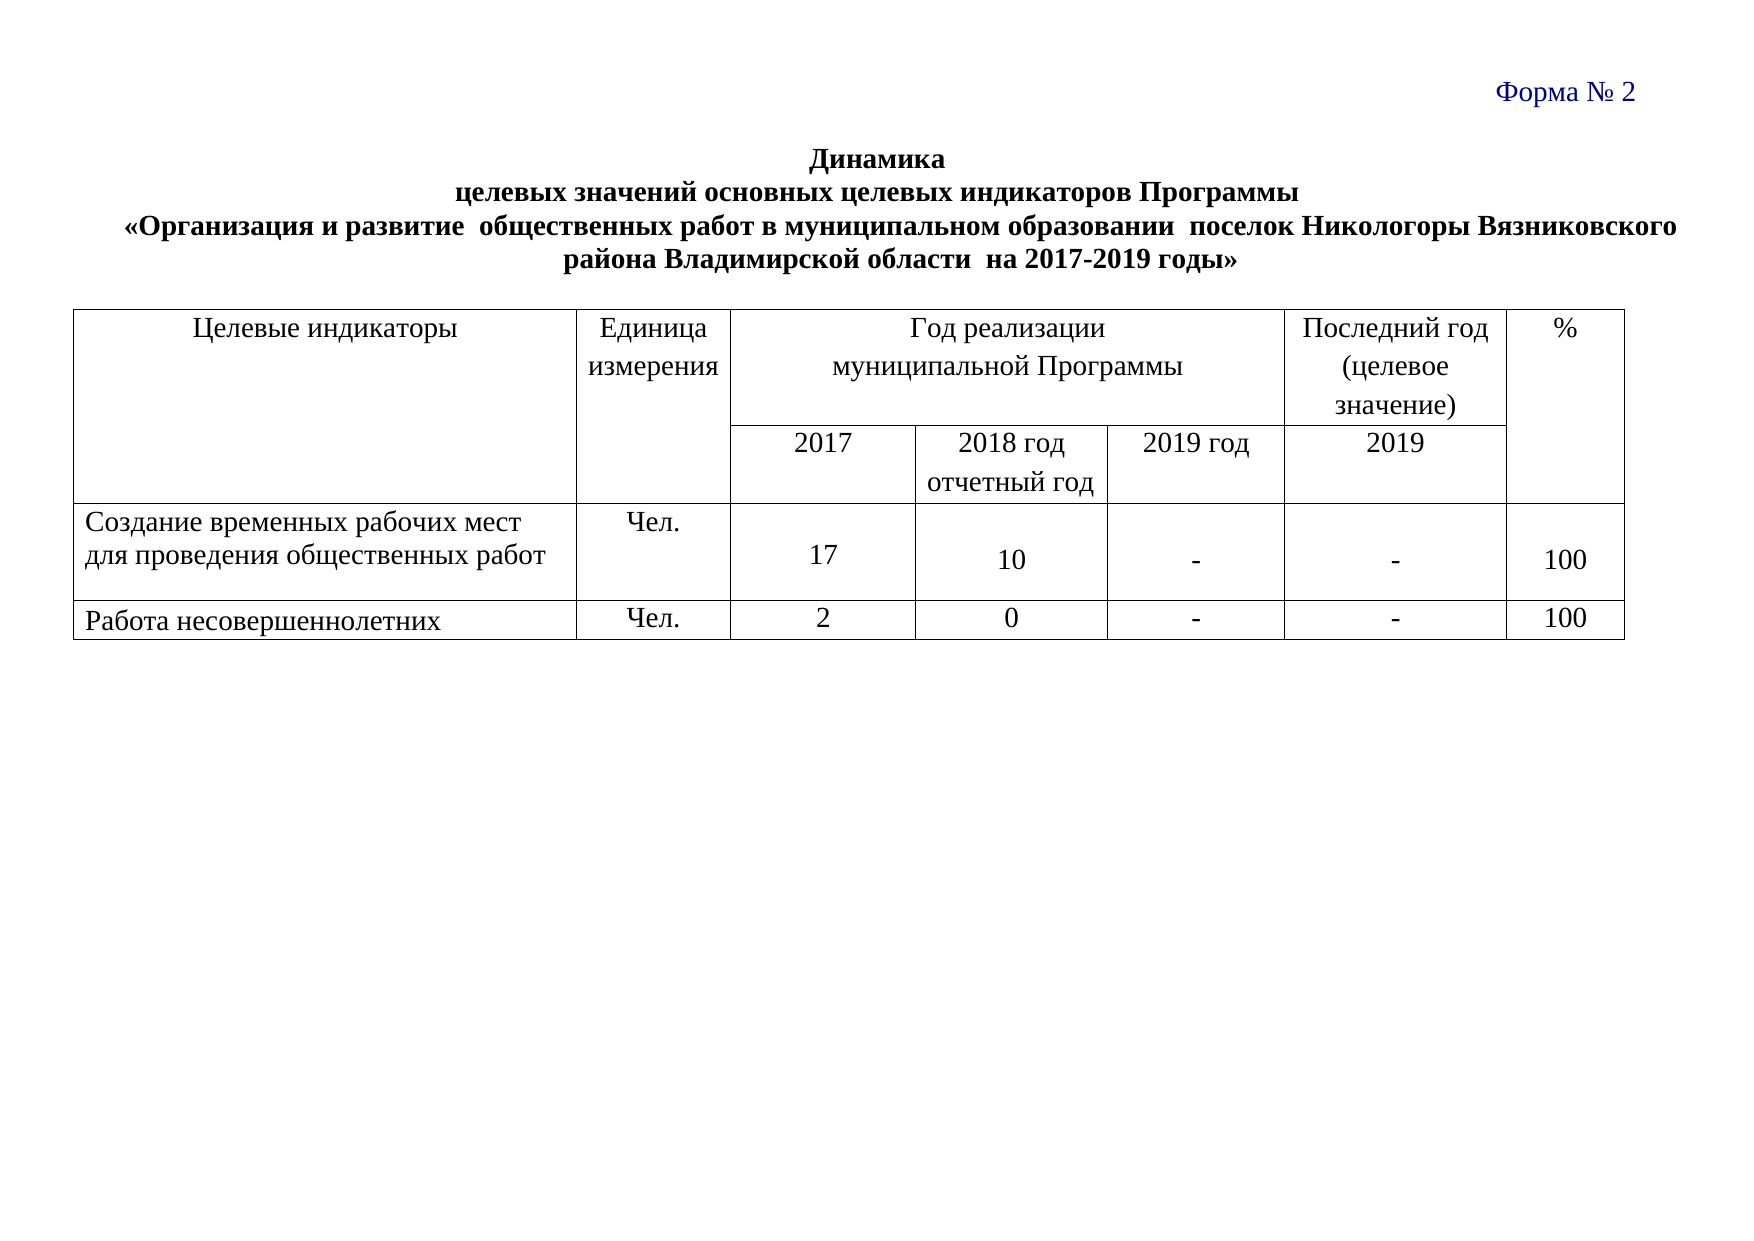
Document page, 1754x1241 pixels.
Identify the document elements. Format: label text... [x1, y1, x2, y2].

table_header Единица измерения [577, 310, 730, 503]
table_header Последний год (целевое значение) [1285, 310, 1506, 424]
table_cell Создание временных рабочих мест для проведения общественных работ [74, 504, 576, 599]
table_cell 2017 [731, 426, 915, 503]
text «Организация и развитие общественных работ в муниципальном образовании поселок Никологоры Вязниковского района Владимирской области на 2017-2019 годы» [118, 208, 1683, 275]
table_cell - [1285, 601, 1506, 638]
subtitle Динамика целевых значений основных целевых индикаторов Программы [118, 141, 1636, 208]
table_cell - [1285, 504, 1506, 599]
table_cell 17 [731, 504, 915, 599]
table_cell 2018 год отчетный год [916, 426, 1107, 503]
table_cell 2019 год [1108, 426, 1284, 503]
table_cell 100 [1507, 601, 1624, 638]
table_cell 0 [916, 601, 1107, 638]
text Форма № 2 [118, 74, 1636, 107]
table_cell Работа несовершеннолетних [74, 601, 576, 638]
table_cell Чел. [577, 504, 730, 599]
table_cell 2019 [1285, 426, 1506, 503]
table_cell 100 [1507, 504, 1624, 599]
table_cell - [1108, 601, 1284, 638]
table_cell 2 [731, 601, 915, 638]
table_header Целевые индикаторы [74, 310, 576, 503]
table_cell - [1108, 504, 1284, 599]
table_cell Чел. [577, 601, 730, 638]
table_header % [1507, 310, 1624, 503]
table_header Год реализации муниципальной Программы [731, 310, 1284, 424]
table_cell 10 [916, 504, 1107, 599]
